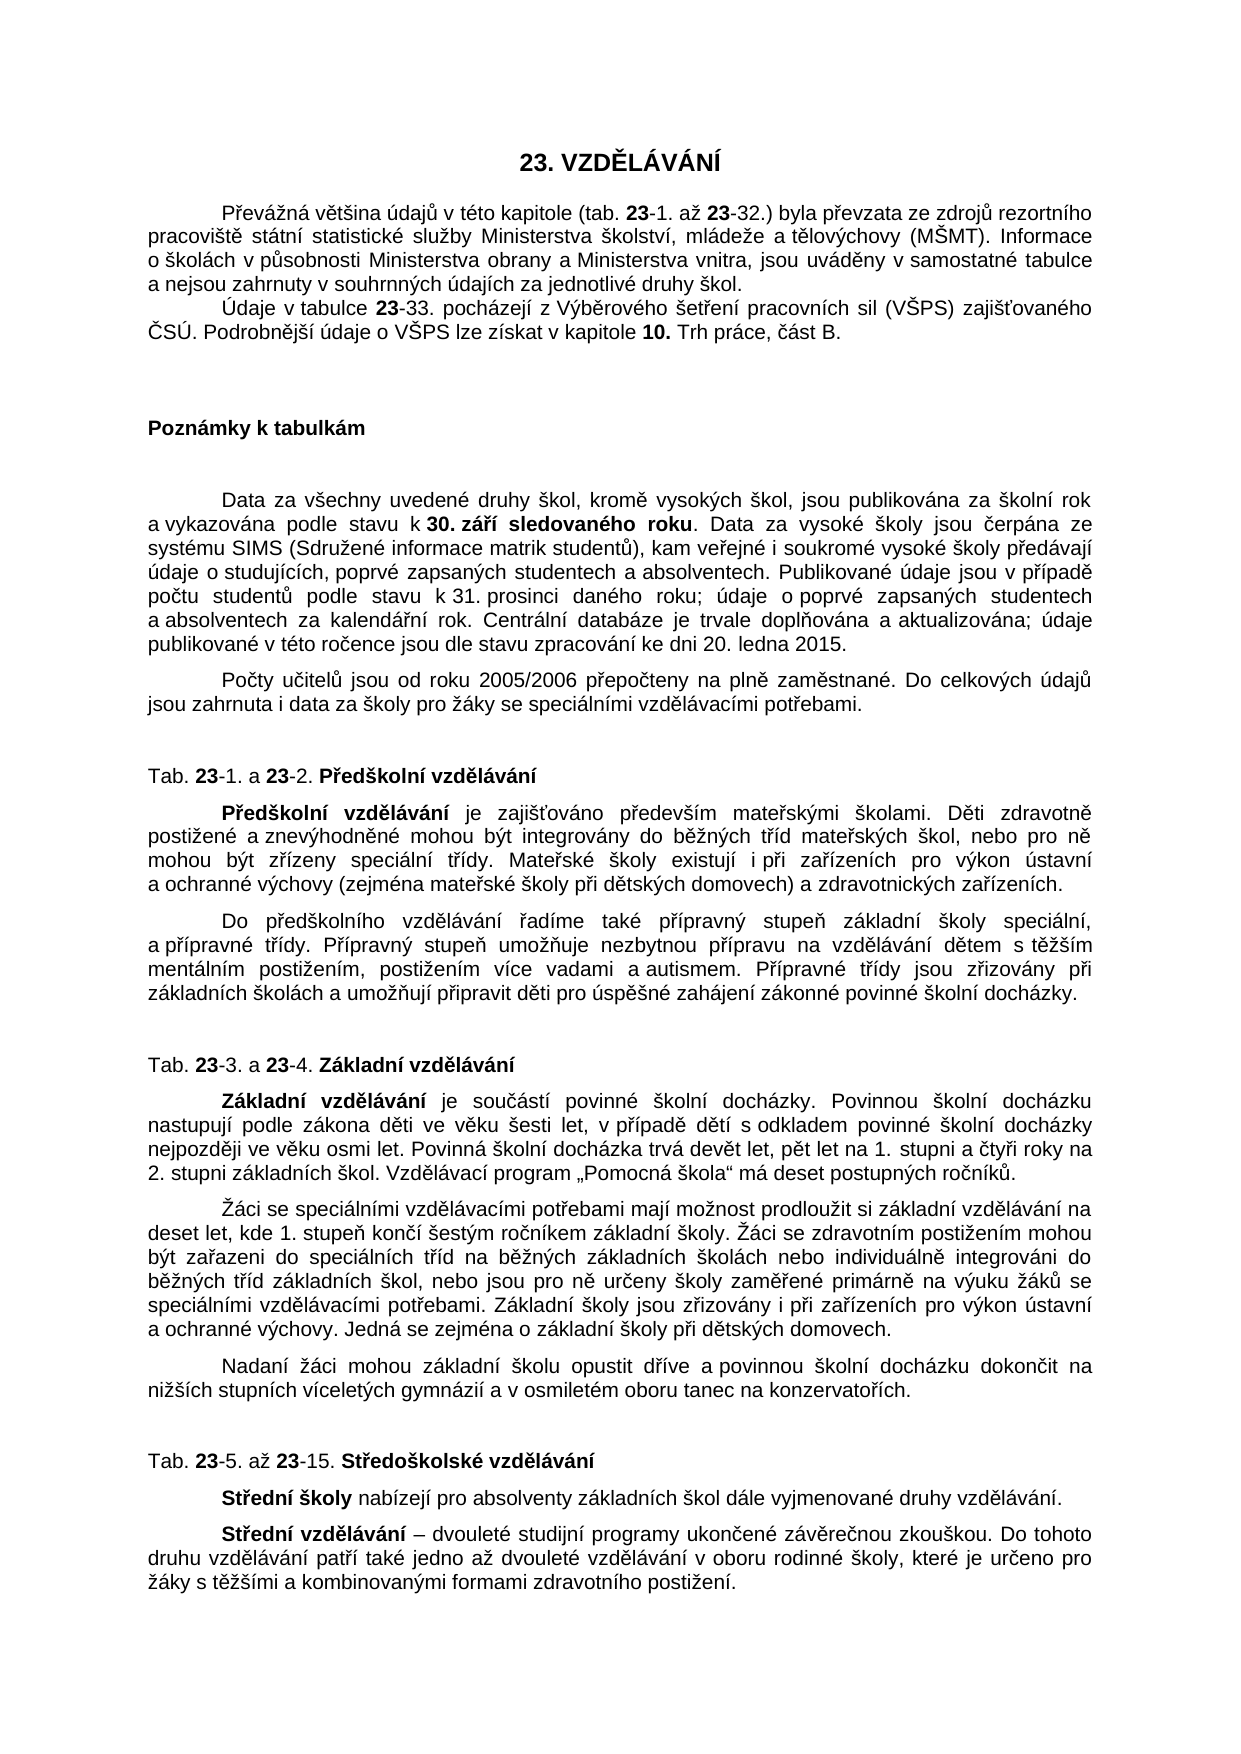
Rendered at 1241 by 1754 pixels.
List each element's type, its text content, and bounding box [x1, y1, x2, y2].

text Základní vzdělávání je součástí povinné školní docházky. Povinnou školní docházku nastupují podle zákona děti ve věku šesti let, v případě dětí s odkladem povinné školní docházky nejpozději ve věku osmi let. Povinná školní docházka trvá devět let, pět let na 1. stupni a čtyři roky na 2. stupni základních škol. Vzdělávací program „Pomocná škola“ má deset postupných ročníků. [148, 1089, 1093, 1185]
text Tab. 23-5. až 23-15. Středoškolské vzdělávání [148, 1449, 1093, 1473]
text Do předškolního vzdělávání řadíme také přípravný stupeň základní školy speciální, a přípravné třídy. Přípravný stupeň umožňuje nezbytnou přípravu na vzdělávání dětem s těžším mentálním postižením, postižením více vadami a autismem. Přípravné třídy jsou zřizovány při základních školách a umožňují připravit děti pro úspěšné zahájení zákonné povinné školní docházky. [148, 909, 1093, 1004]
text Žáci se speciálními vzdělávacími potřebami mají možnost prodloužit si základní vzdělávání na deset let, kde 1. stupeň končí šestým ročníkem základní školy. Žáci se zdravotním postižením mohou být zařazeni do speciálních tříd na běžných základních školách nebo individuálně integrováni do běžných tříd základních škol, nebo jsou pro ně určeny školy zaměřené primárně na výuku žáků se speciálními vzdělávacími potřebami. Základní školy jsou zřizovány i při zařízeních pro výkon ústavní a ochranné výchovy. Jedná se zejména o základní školy při dětských domovech. [148, 1197, 1093, 1341]
text Nadaní žáci mohou základní školu opustit dříve a povinnou školní docházku dokončit na nižších stupních víceletých gymnázií a v osmiletém oboru tanec na konzervatořích. [148, 1353, 1093, 1401]
text Údaje v tabulce 23-33. pocházejí z Výběrového šetření pracovních sil (VŠPS) zajišťovaného ČSÚ. Podrobnější údaje o VŠPS lze získat v kapitole 10. Trh práce, část B. [148, 296, 1093, 344]
text 23. VZDĚLÁVÁNÍ [148, 148, 1093, 176]
text Předškolní vzdělávání je zajišťováno především mateřskými školami. Děti zdravotně postižené a znevýhodněné mohou být integrovány do běžných tříd mateřských škol, nebo pro ně mohou být zřízeny speciální třídy. Mateřské školy existují i při zařízeních pro výkon ústavní a ochranné výchovy (zejména mateřské školy při dětských domovech) a zdravotnických zařízeních. [148, 800, 1093, 896]
text Střední vzdělávání – dvouleté studijní programy ukončené závěrečnou zkouškou. Do tohoto druhu vzdělávání patří také jedno až dvouleté vzdělávání v oboru rodinné školy, které je určeno pro žáky s těžšími a kombinovanými formami zdravotního postižení. [148, 1522, 1093, 1594]
text Tab. 23-3. a 23-4. Základní vzdělávání [148, 1052, 1093, 1076]
text Převážná většina údajů v této kapitole (tab. 23-1. až 23-32.) byla převzata ze zdrojů rezortního pracoviště státní statistické služby Ministerstva školství, mládeže a tělovýchovy (MŠMT). Informace o školách v působnosti Ministerstva obrany a Ministerstva vnitra, jsou uváděny v samostatné tabulce a nejsou zahrnuty v souhrnných údajích za jednotlivé druhy škol. [148, 200, 1093, 296]
text Data za všechny uvedené druhy škol, kromě vysokých škol, jsou publikována za školní rok a vykazována podle stavu k 30. září sledovaného roku. Data za vysoké školy jsou čerpána ze systému SIMS (Sdružené informace matrik studentů), kam veřejné i soukromé vysoké školy předávají údaje o studujících, poprvé zapsaných studentech a absolventech. Publikované údaje jsou v případě počtu studentů podle stavu k 31. prosinci daného roku; údaje o poprvé zapsaných studentech a absolventech za kalendářní rok. Centrální databáze je trvale doplňována a aktualizována; údaje publikované v této ročence jsou dle stavu zpracování ke dni 20. ledna 2015. [148, 488, 1093, 656]
text Tab. 23-1. a 23-2. Předškolní vzdělávání [148, 764, 1093, 788]
text Poznámky k tabulkám [148, 416, 1093, 440]
text Střední školy nabízejí pro absolventy základních škol dále vyjmenované druhy vzdělávání. [148, 1486, 1093, 1510]
text Počty učitelů jsou od roku 2005/2006 přepočteny na plně zaměstnané. Do celkových údajů jsou zahrnuta i data za školy pro žáky se speciálními vzdělávacími potřebami. [148, 668, 1093, 716]
